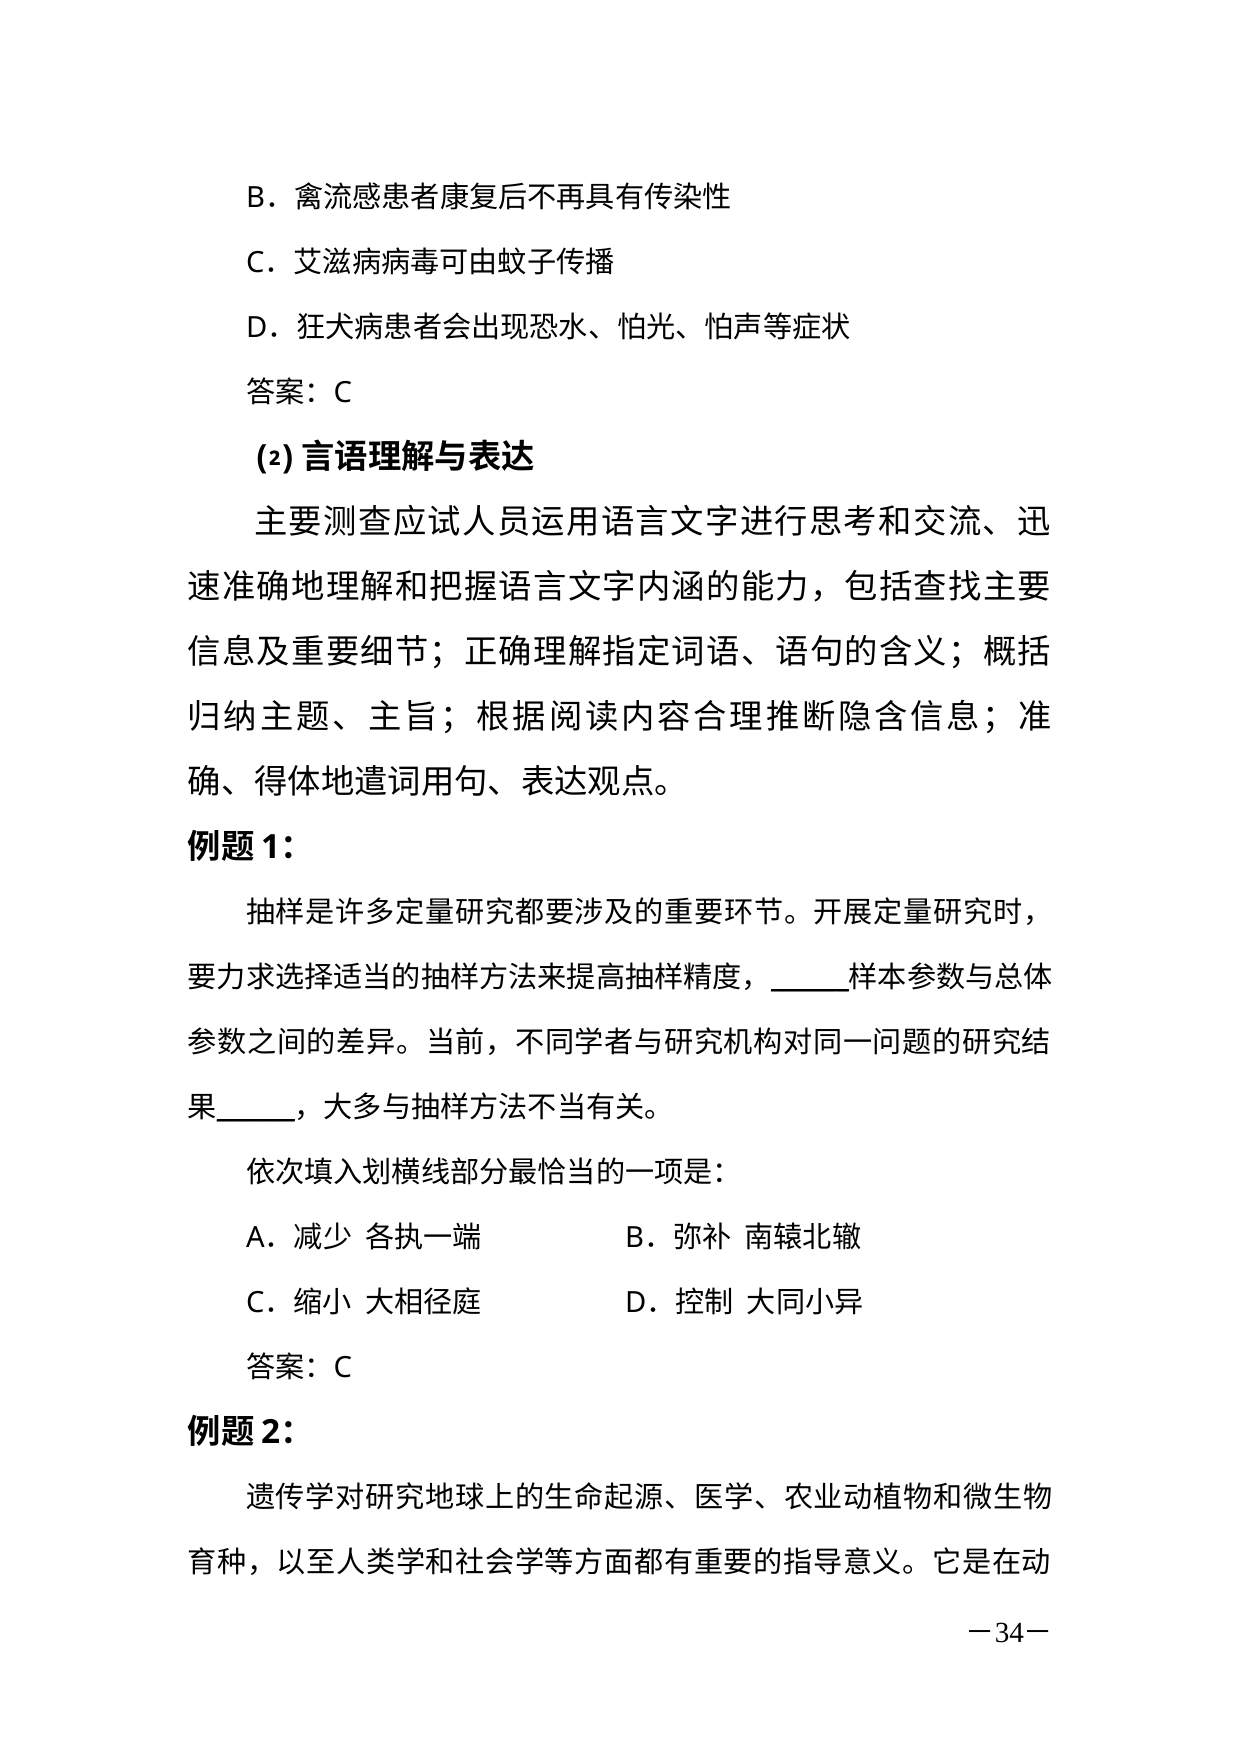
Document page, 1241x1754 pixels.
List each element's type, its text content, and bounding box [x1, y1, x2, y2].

text B．禽流感患者康复后不再具有传染性 [187, 162, 1053, 227]
text 答案：C [187, 357, 1053, 422]
text C．艾滋病病毒可由蚊子传播 [187, 227, 1053, 292]
text 答案：C [187, 1332, 1053, 1397]
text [187, 1462, 1053, 1592]
text D．狂犬病患者会出现恐水、怕光、怕声等症状 [187, 292, 1053, 357]
text C．缩小 大相径庭 D．控制 大同小异 [187, 1267, 1053, 1332]
text 抽样是许多定量研究都要涉及的重要环节。开展定量研究时，要力求选择适当的抽样方法来提高抽样精度，______样本参数与总体参数之间的差异。当前，不同学者与研究机构对同一问题的研究结果______，大多与抽样方法不当有关。 [187, 877, 1053, 1137]
text 例题1： [187, 812, 1053, 877]
text 例题2： [187, 1397, 1053, 1462]
text A．减少 各执一端 B．弥补 南辕北辙 [187, 1202, 1053, 1267]
text 依次填入划横线部分最恰当的一项是： [187, 1137, 1053, 1202]
text ⑵言语理解与表达 [187, 422, 1053, 487]
text 主要测查应试人员运用语言文字进行思考和交流、迅速准确地理解和把握语言文字内涵的能力，包括查找主要信息及重要细节；正确理解指定词语、语句的含义；概括归纳主题、主旨；根据阅读内容合理推断隐含信息；准确、得体地遣词用句、表达观点。 [187, 487, 1053, 812]
